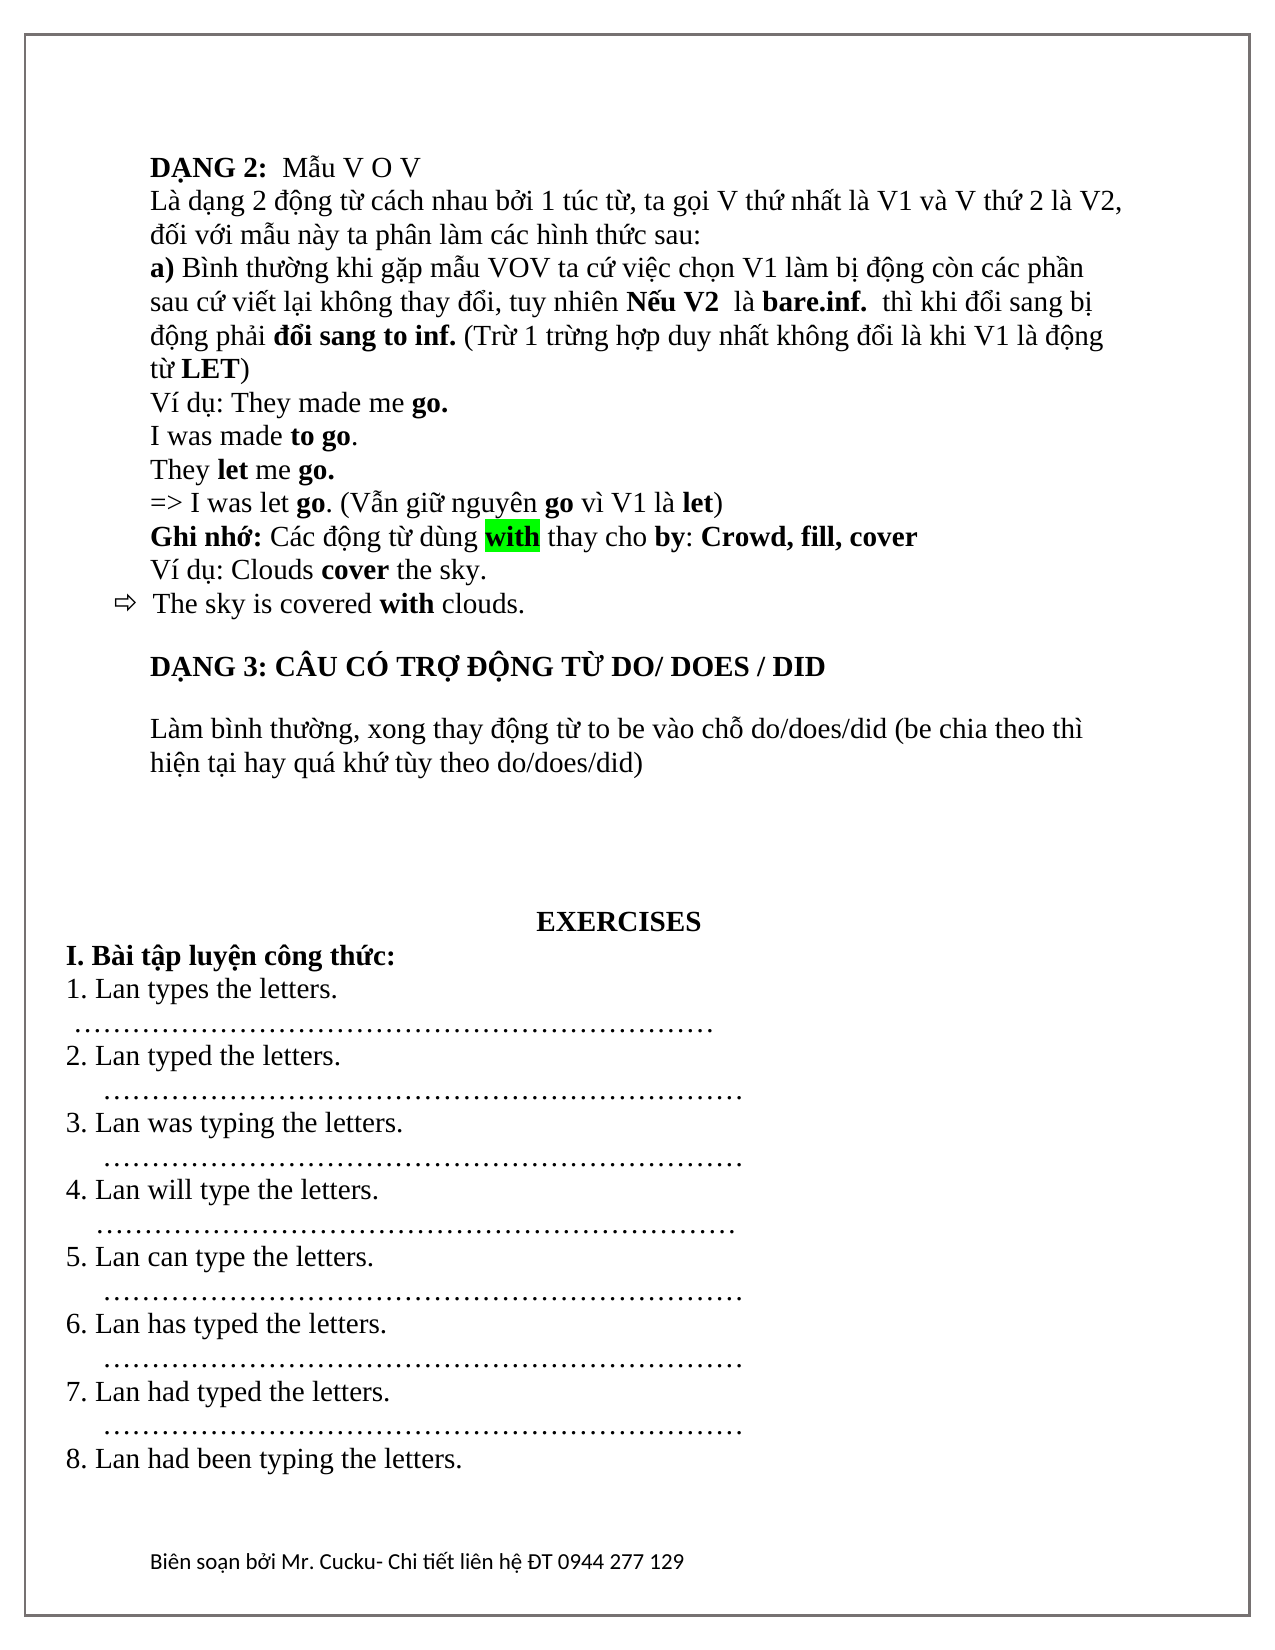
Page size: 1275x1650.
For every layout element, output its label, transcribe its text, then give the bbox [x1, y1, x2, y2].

text ………………………………………………………… [66, 1407, 1172, 1441]
text DẠNG 2: Mẫu V O V [150, 150, 1125, 183]
text 2. Lan typed the letters. [66, 1038, 1172, 1072]
text 3. Lan was typing the letters. [66, 1105, 1172, 1139]
text 5. Lan can type the letters. [66, 1239, 1172, 1273]
text 1. Lan types the letters. [66, 971, 1172, 1005]
list The sky is covered with clouds. [112, 586, 1125, 620]
text ………………………………………………………… [66, 1206, 1172, 1239]
text ………………………………………………………… [66, 1072, 1172, 1105]
text 4. Lan will type the letters. [66, 1172, 1172, 1206]
text Ví dụ: They made me go. [150, 385, 1125, 418]
text ………………………………………………………… [66, 1005, 1172, 1038]
text ………………………………………………………… [66, 1340, 1172, 1374]
text I was made to go. [150, 418, 1125, 452]
text ………………………………………………………… [66, 1273, 1172, 1307]
text 8. Lan had been typing the letters. [66, 1441, 1172, 1474]
text a) Bình thường khi gặp mẫu VOV ta cứ việc chọn V1 làm bị động còn các phần sau cứ viết lại không thay đổi, tuy nhiên Nếu V2 là bare.inf. thì khi đổi sang bị động phải đổi sang to inf. (Trừ 1 trừng hợp duy nhất không đổi là khi V1 là động từ LET) [150, 251, 1125, 385]
text I. Bài tập luyện công thức: [66, 938, 1172, 971]
subtitle DẠNG 3: CÂU CÓ TRỢ ĐỘNG TỪ DO/ DOES / DID [150, 649, 1125, 682]
text 7. Lan had typed the letters. [66, 1374, 1172, 1407]
subtitle Làm bình thường, xong thay động từ to be vào chỗ do/does/did (be chia theo thì hiện tại hay quá khứ tùy theo do/does/did) [150, 712, 1125, 779]
text They let me go. [150, 452, 1125, 485]
text Ghi nhớ: Các động từ dùng with thay cho by: Crowd, fill, cover [540, 519, 1125, 552]
text => I was let go. (Vẫn giữ nguyên go vì V1 là let) [150, 485, 1125, 519]
text EXERCISES [66, 904, 1172, 938]
text Ví dụ: Clouds cover the sky. [150, 552, 1125, 586]
text Là dạng 2 động từ cách nhau bởi 1 túc từ, ta gọi V thứ nhất là V1 và V thứ 2 là V2, đối với mẫu này ta phân làm các hình thức sau: [150, 183, 1125, 251]
text ………………………………………………………… [66, 1139, 1172, 1172]
text Ghi nhớ: Các động từ dùng with thay cho by: Crowd, fill, cover [150, 519, 485, 552]
text 6. Lan has typed the letters. [66, 1307, 1172, 1340]
